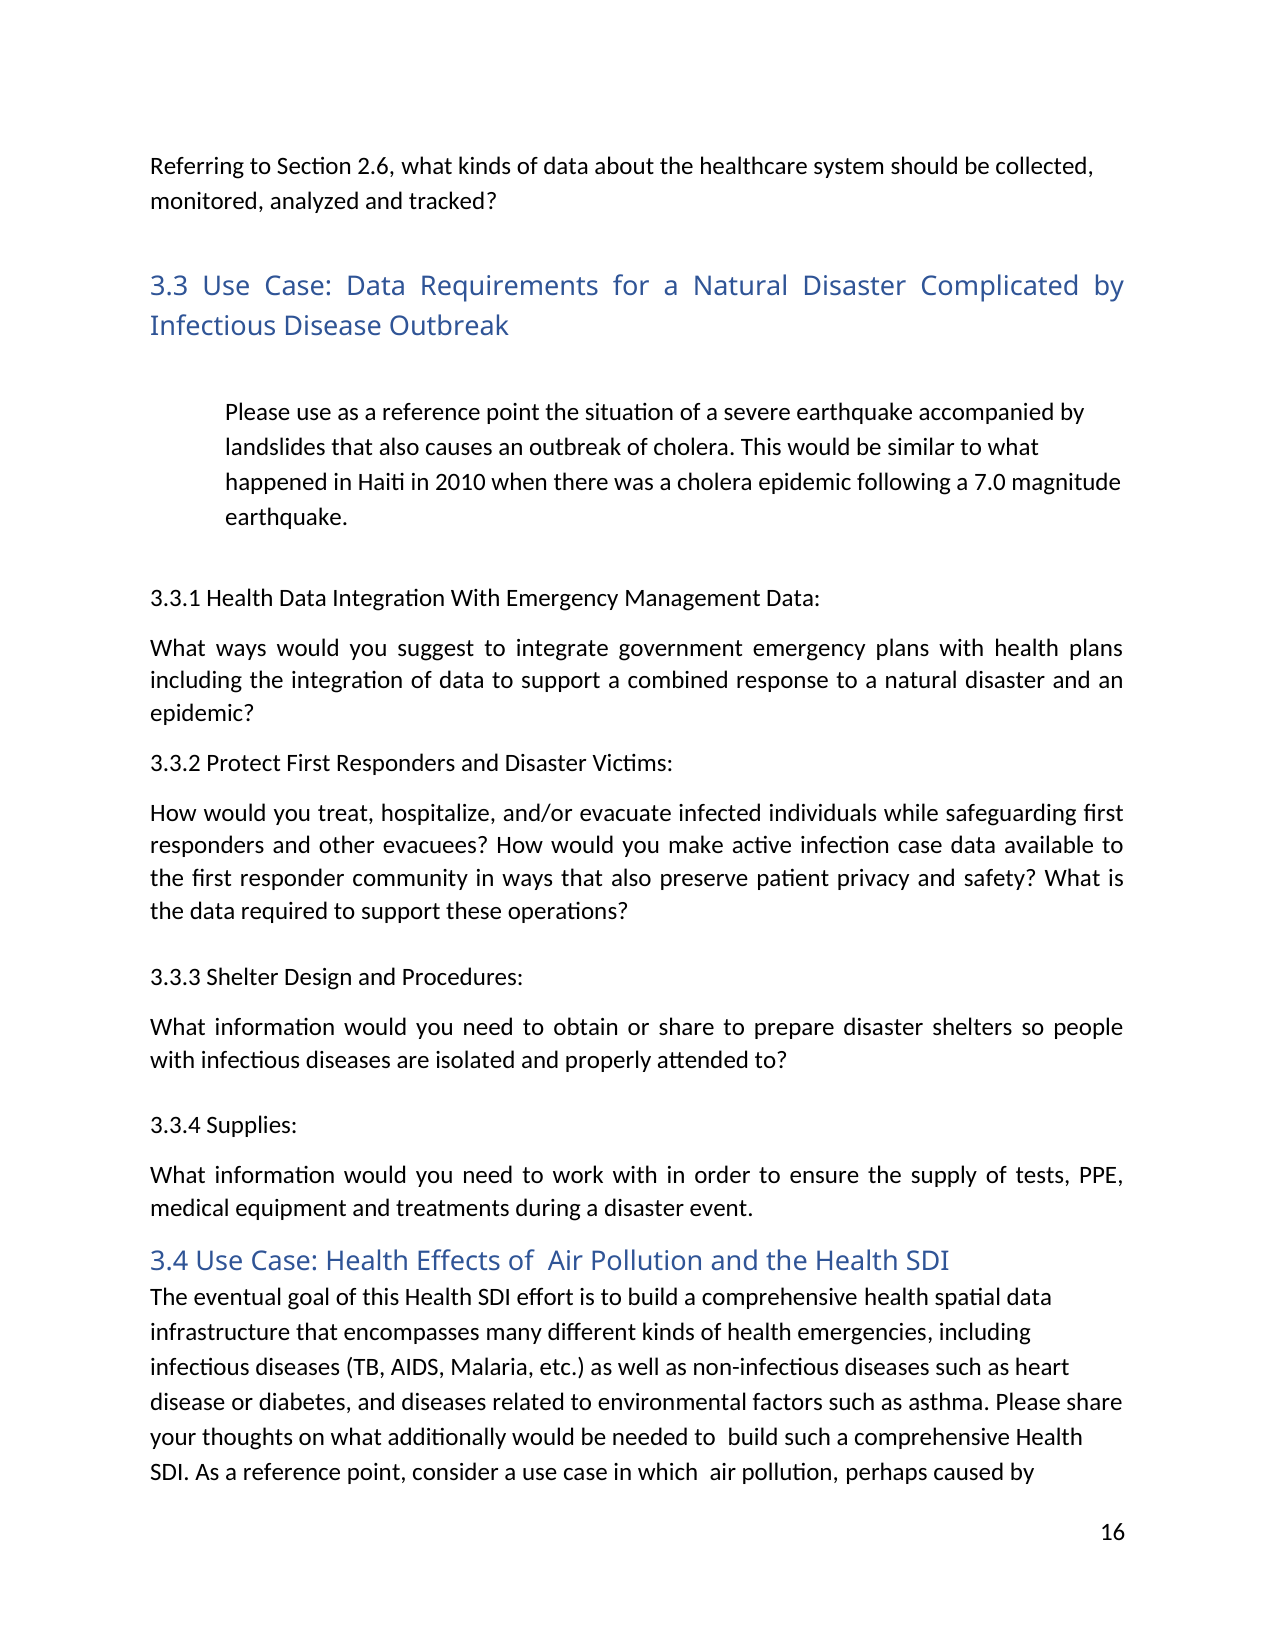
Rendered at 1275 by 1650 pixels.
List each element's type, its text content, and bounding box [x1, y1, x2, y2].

text What ways would you suggest to integrate government emergency plans with health plans including the integration of data to support a combined response to a natural disaster and an epidemic? [150, 632, 1125, 728]
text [150, 1281, 1125, 1487]
text 3.3.3 Shelter Design and Procedures: [150, 961, 1125, 992]
subtitle 3.3 Use Case: Data Requirements for a Natural Disaster Complicated by Infectious Disease Outbreak [150, 266, 1125, 343]
text What information would you need to work with in order to ensure the supply of tests, PPE, medical equipment and treatments during a disaster event. [150, 1159, 1125, 1223]
text 3.3.4 Supplies: [150, 1109, 1125, 1140]
text Referring to Section 2.6, what kinds of data about the healthcare system should be collected, monitored, analyzed and tracked? [150, 150, 1125, 216]
text 3.3.2 Protect First Responders and Disaster Victims: [150, 747, 1125, 778]
text What information would you need to obtain or share to prepare disaster shelters so people with infectious diseases are isolated and properly attended to? [150, 1011, 1125, 1074]
subtitle 3.4 Use Case: Health Effects of Air Pollution and the Health SDI [150, 1242, 1125, 1278]
text How would you treat, hospitalize, and/or evacuate infected individuals while safeguarding first responders and other evacuees? How would you make active infection case data available to the first responder community in ways that also preserve patient privacy and safety? What is the data required to support these operations? [150, 797, 1125, 926]
text Please use as a reference point the situation of a severe earthquake accompanied by landslides that also causes an outbreak of cholera. This would be similar to what happened in Haiti in 2010 when there was a cholera epidemic following a 7.0 magnitude earthquake. [225, 396, 1125, 531]
text 3.3.1 Health Data Integration With Emergency Management Data: [150, 582, 1125, 613]
